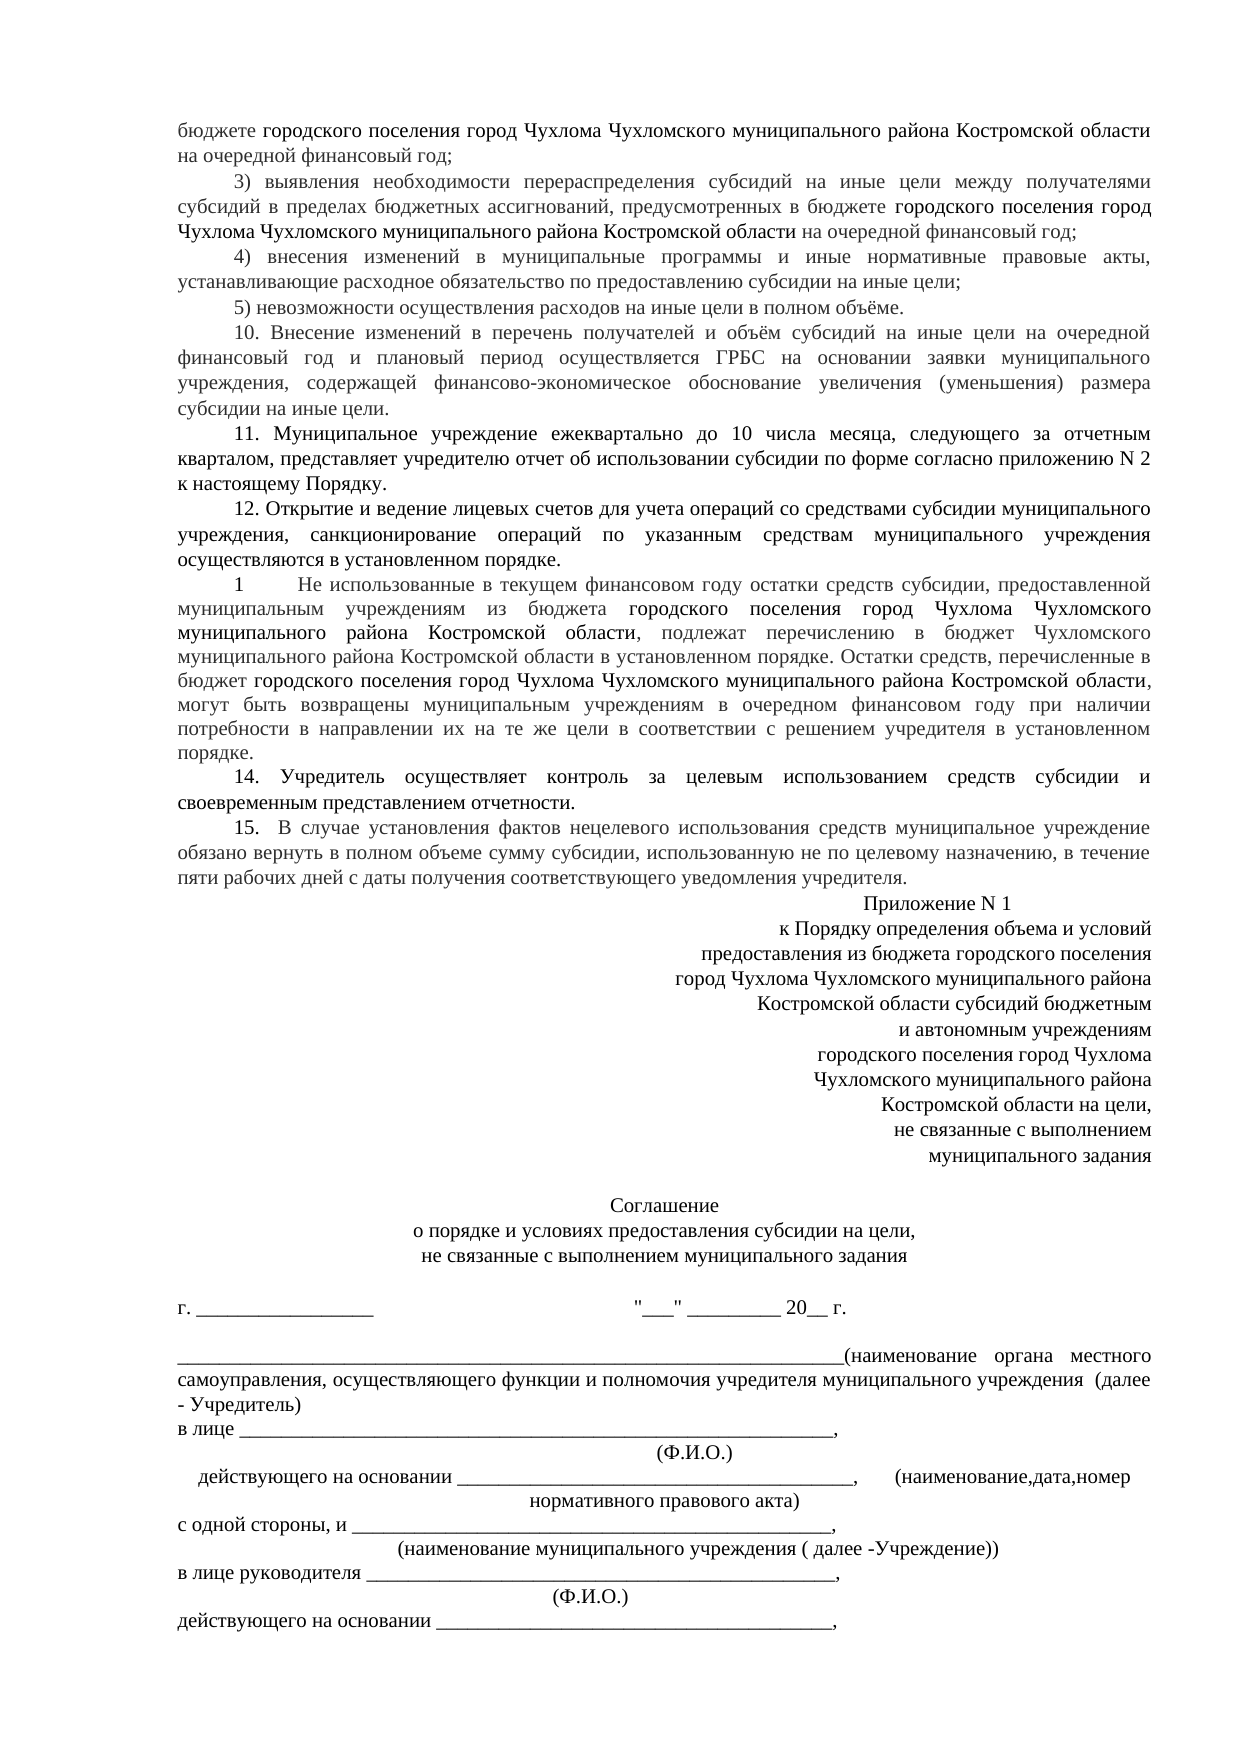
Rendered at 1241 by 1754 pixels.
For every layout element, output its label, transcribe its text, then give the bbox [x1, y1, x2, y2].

text и автономным учреждениям [177, 1016, 1152, 1041]
text Костромской области субсидий бюджетным [177, 991, 1152, 1015]
text Приложение N 1 [177, 890, 1152, 914]
text городского поселения город Чухлома [177, 1042, 1152, 1066]
text 12. Открытие и ведение лицевых счетов для учета операций со средствами субсидии муниципального учреждения, санкционирование операций по указанным средствам муниципального учреждения осуществляются в установленном порядке. [177, 496, 1152, 571]
text не связанные с выполнением [177, 1117, 1152, 1141]
text к Порядку определения объема и условий [177, 916, 1152, 940]
text не связанные с выполнением муниципального задания [177, 1243, 1152, 1267]
text действующего на основании ______________________________________, [177, 1608, 1152, 1632]
text Чухломского муниципального района [177, 1067, 1152, 1091]
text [177, 118, 1152, 167]
text предоставления из бюджета городского поселения [177, 941, 1152, 965]
text муниципального задания [177, 1142, 1152, 1167]
text о порядке и условиях предоставления субсидии на цели, [177, 1218, 1152, 1242]
text 11. Муниципальное учреждение ежеквартально до 10 числа месяца, следующего за отчетным кварталом, представляет учредителю отчет об использовании субсидии по форме согласно приложению N 2 к настоящему Порядку. [177, 421, 1152, 495]
text 15. В случае установления фактов нецелевого использования средств муниципальное учреждение обязано вернуть в полном объеме сумму субсидии, использованную не по целевому назначению, в течение пяти рабочих дней с даты получения соответствующего уведомления учредителя. [177, 815, 1152, 889]
text (Ф.И.О.) [177, 1439, 1152, 1464]
text (Ф.И.О.) [177, 1584, 1152, 1608]
text действующего на основании ______________________________________, (наименование,дата,номер нормативного правового акта) [177, 1464, 1152, 1512]
text 10. Внесение изменений в перечень получателей и объём субсидий на иные цели на очередной финансовый год и плановый период осуществляется ГРБС на основании заявки муниципального учреждения, содержащей финансово-экономическое обоснование увеличения (уменьшения) размера субсидии на иные цели. [177, 320, 1152, 419]
text Костромской области на цели, [177, 1092, 1152, 1116]
text в лице _________________________________________________________, [177, 1416, 1152, 1439]
text г. _________________ "___" _________ 20__ г. [177, 1295, 1152, 1319]
text в лице руководителя _____________________________________________, [177, 1560, 1152, 1584]
text (наименование муниципального учреждения ( далее -Учреждение)) [177, 1536, 1152, 1560]
text город Чухлома Чухломского муниципального района [177, 966, 1152, 990]
text 3) выявления необходимости перераспределения субсидий на иные цели между получателями субсидий в пределах бюджетных ассигнований, предусмотренных в бюджете городского поселения город Чухлома Чухломского муниципального района Костромской области на очередной финансовый год; [177, 168, 1152, 243]
text 14. Учредитель осуществляет контроль за целевым использованием средств субсидии и своевременным представлением отчетности. [177, 764, 1152, 814]
list Не использованные в текущем финансовом году остатки средств субсидии, предоставленной муниципальным учреждениям из бюджета городского поселения город Чухлома Чухломского муниципального района Костромской области, подлежат перечислению в бюджет Чухломского муниципального района Костромской области в установленном порядке. Остатки средств, перечисленные в бюджет городского поселения город Чухлома Чухломского муниципального района Костромской области, могут быть возвращены муниципальным учреждениям в очередном финансовом году при наличии потребности в направлении их на те же цели в соответствии с решением учредителя в установленном порядке. [177, 572, 1152, 764]
text 5) невозможности осуществления расходов на иные цели в полном объёме. [177, 294, 1152, 319]
text 4) внесения изменений в муниципальные программы и иные нормативные правовые акты, устанавливающие расходное обязательство по предоставлению субсидии на иные цели; [177, 244, 1152, 293]
text Соглашение [177, 1193, 1152, 1217]
text ________________________________________________________________(наименование органа местного самоуправления, осуществляющего функции и полномочия учредителя муниципального учреждения (далее - Учредитель) [177, 1343, 1152, 1416]
text с одной стороны, и ______________________________________________, [177, 1512, 1152, 1536]
